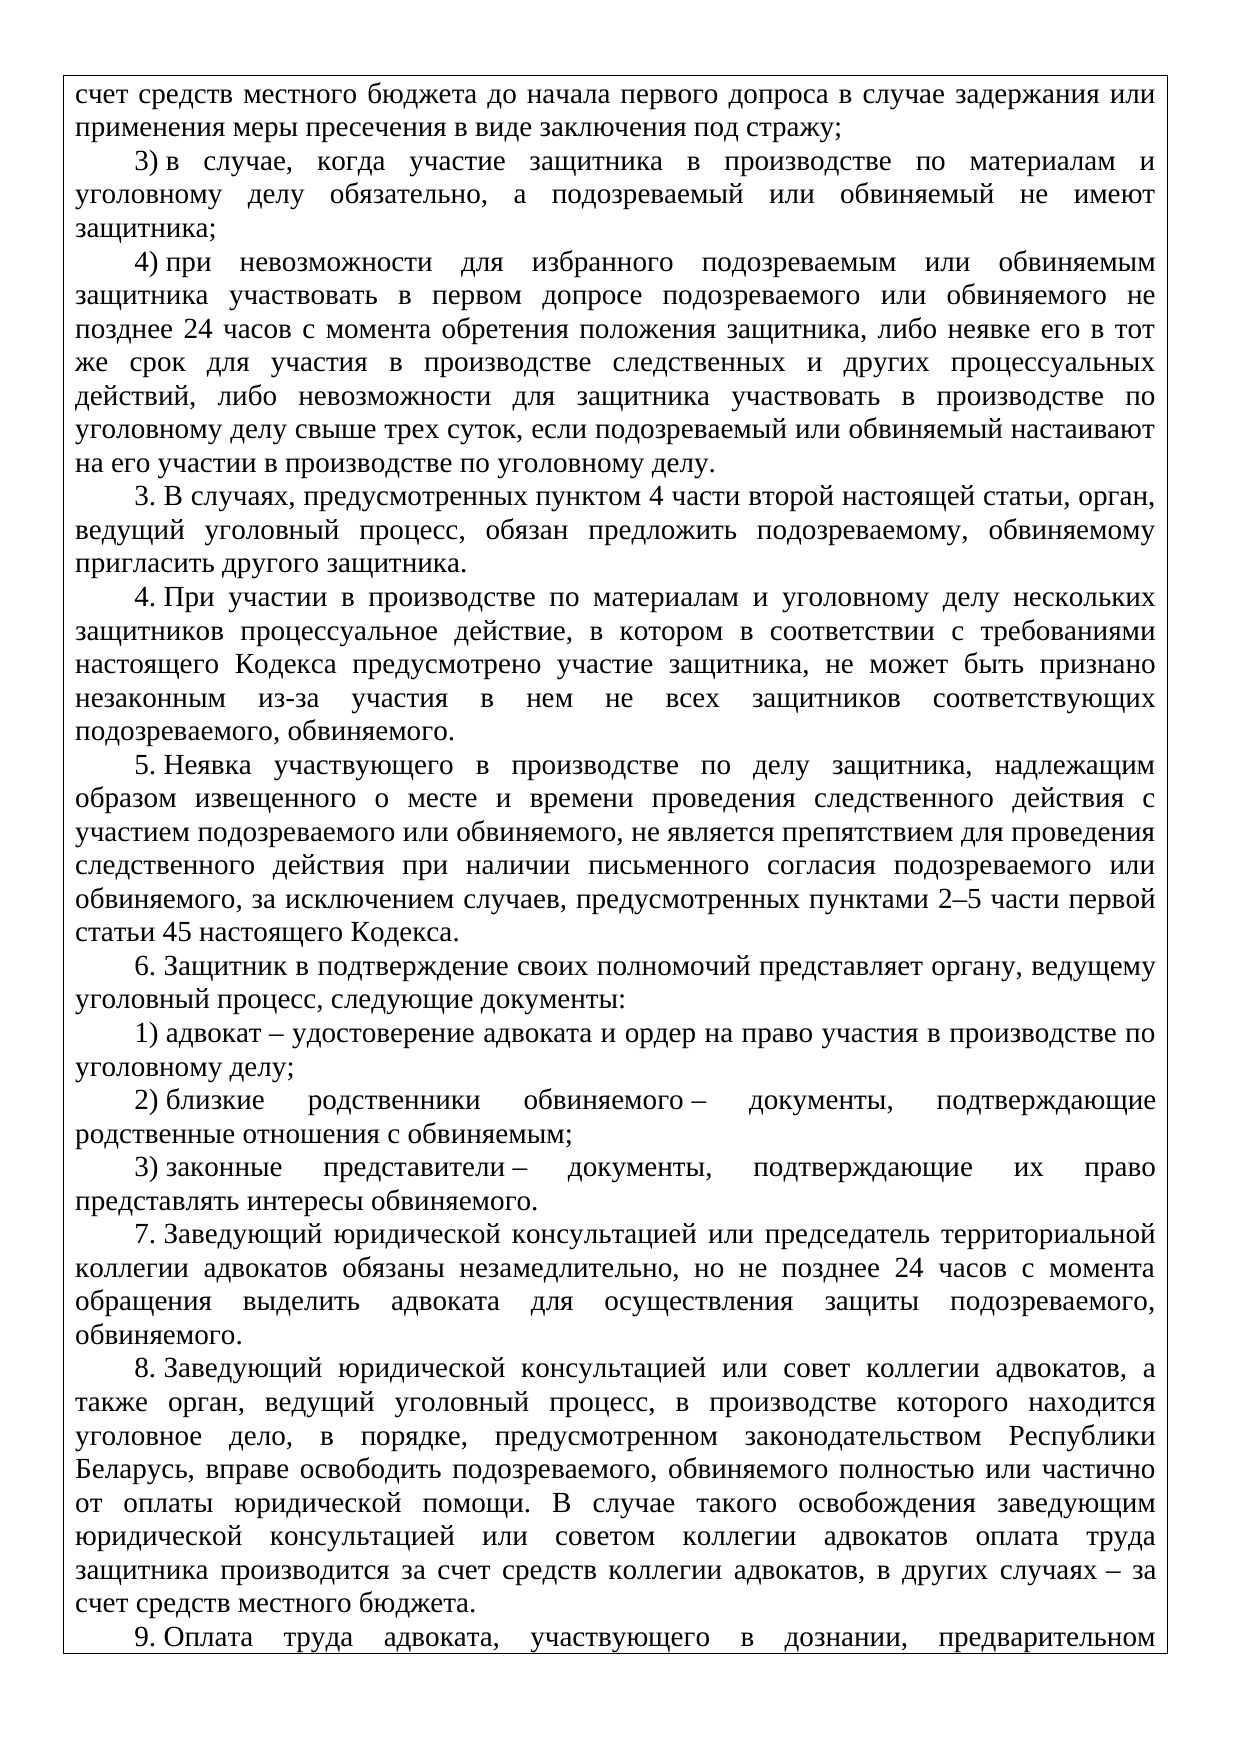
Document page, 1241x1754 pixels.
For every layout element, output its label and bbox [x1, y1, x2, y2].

table_header [64, 76, 1167, 1652]
